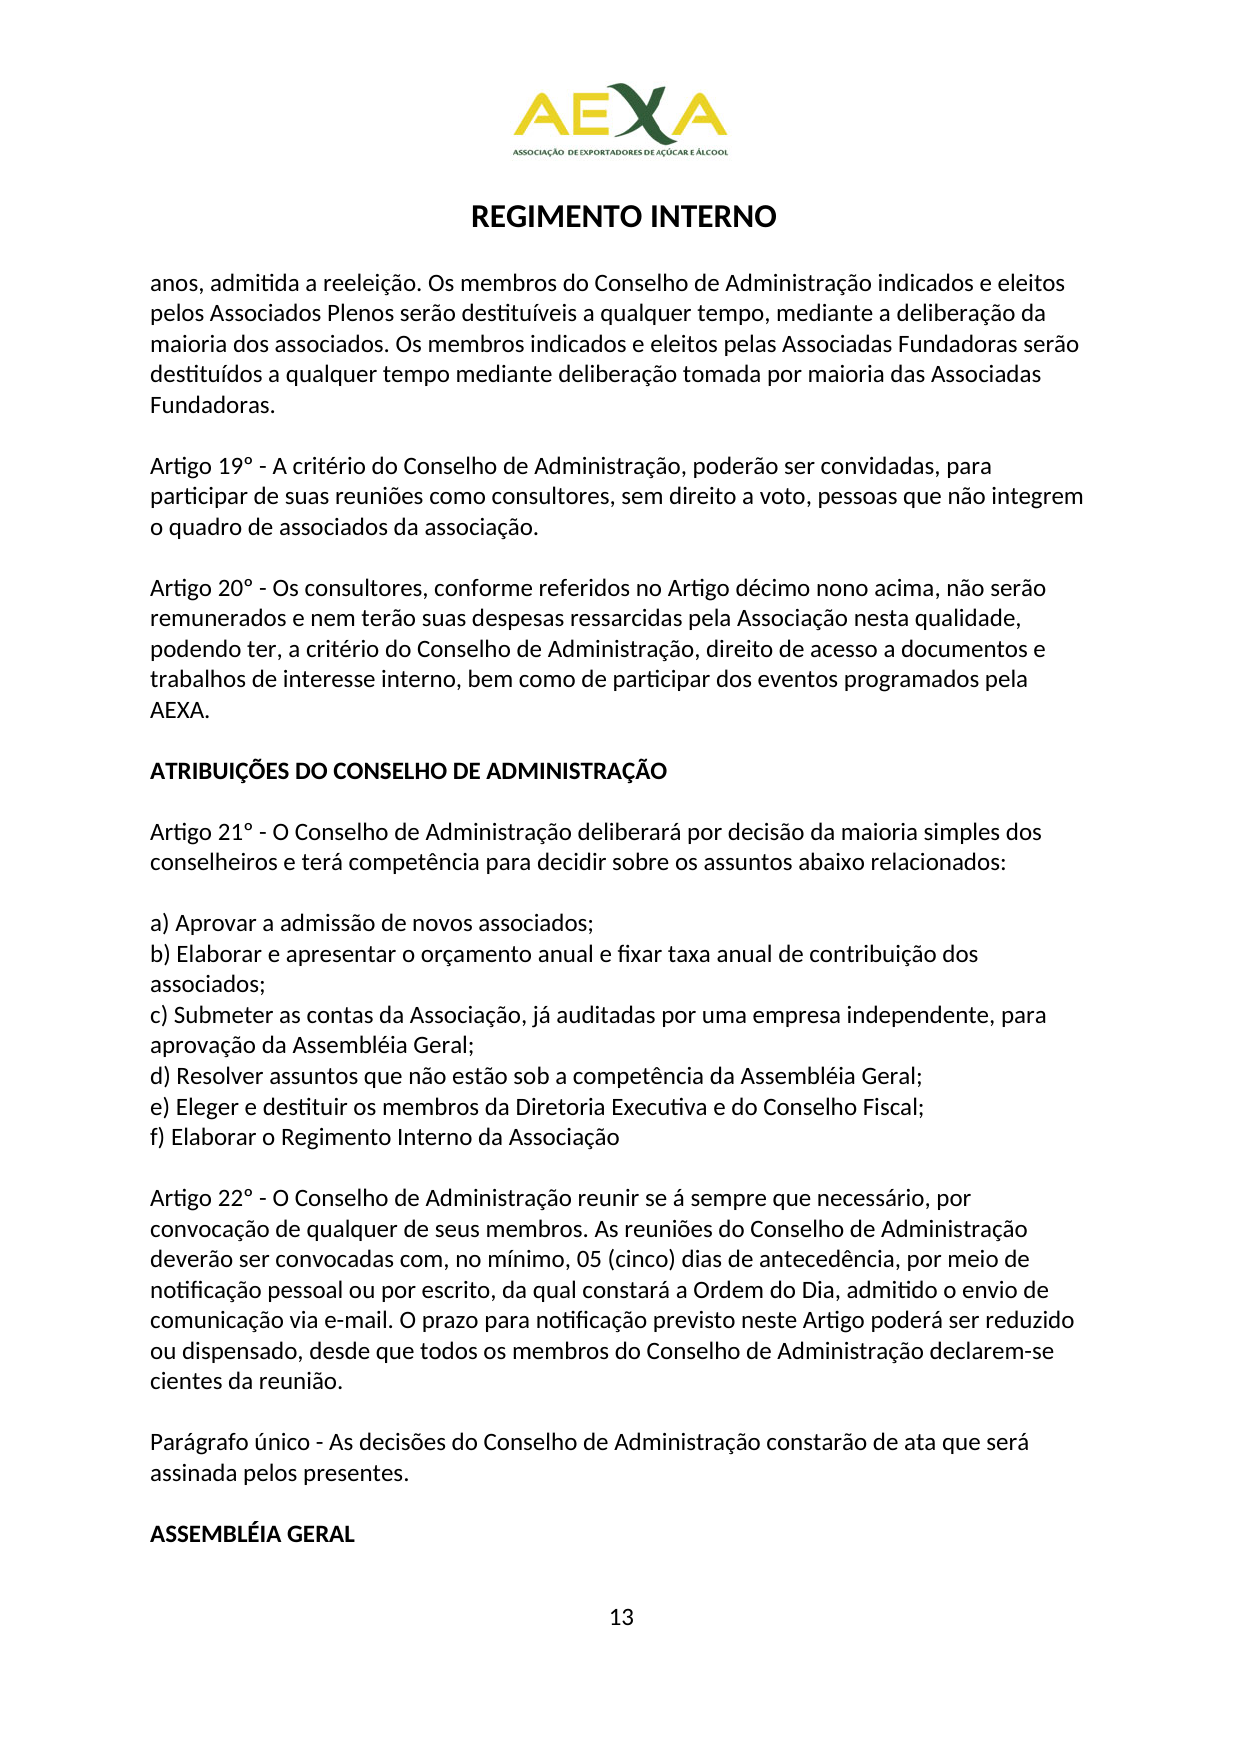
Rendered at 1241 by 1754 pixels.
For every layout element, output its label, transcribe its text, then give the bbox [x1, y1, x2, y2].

picture [502, 73, 738, 165]
